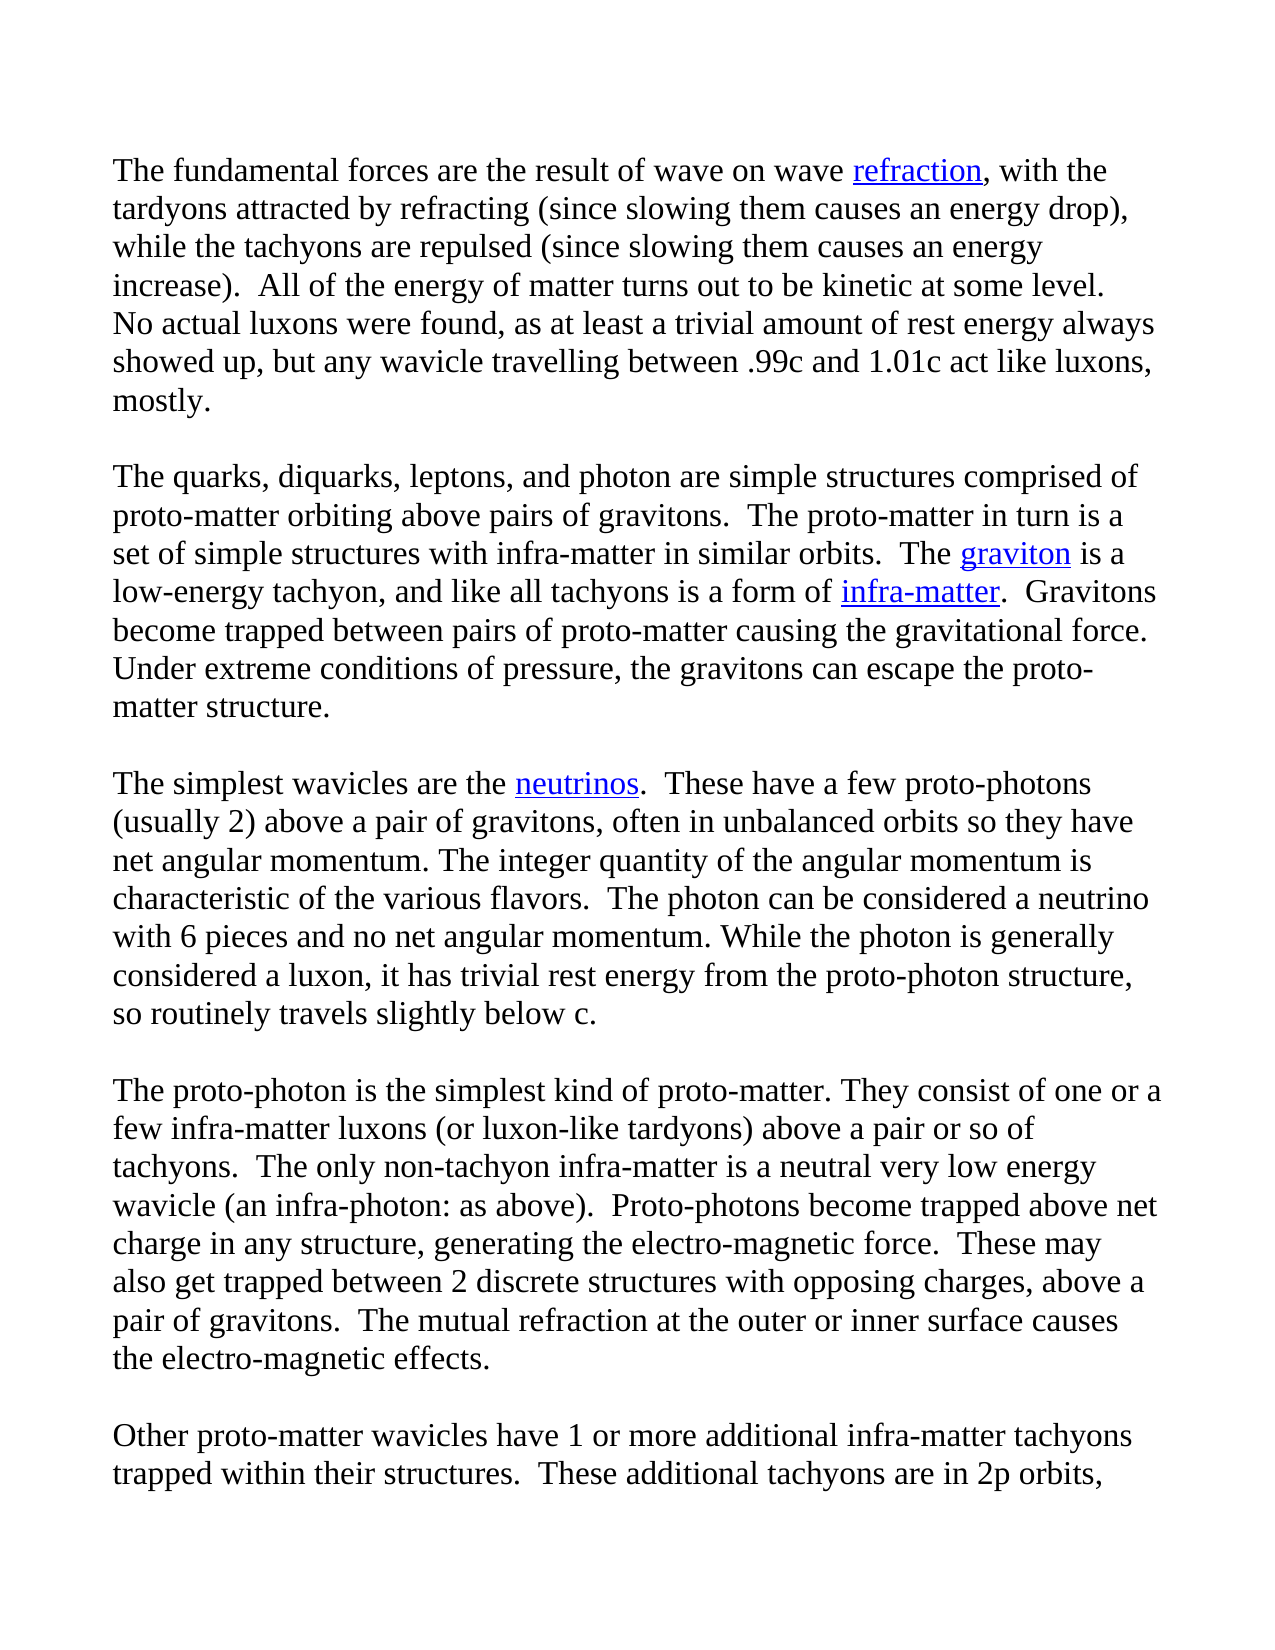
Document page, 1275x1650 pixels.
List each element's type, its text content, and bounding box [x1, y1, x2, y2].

text The proto-photon is the simplest kind of proto-matter. They consist of one or a few infra-matter luxons (or luxon-like tardyons) above a pair or so of tachyons. The only non-tachyon infra-matter is a neutral very low energy wavicle (an infra-photon: as above). Proto-photons become trapped above net charge in any structure, generating the electro-magnetic force. These may also get trapped between 2 discrete structures with opposing charges, above a pair of gravitons. The mutual refraction at the outer or inner surface causes the electro-magnetic effects. [112, 1070, 1162, 1377]
text The quarks, diquarks, leptons, and photon are simple structures comprised of proto-matter orbiting above pairs of gravitons. The proto-matter in turn is a set of simple structures with infra-matter in similar orbits. The graviton is a low-energy tachyon, and like all tachyons is a form of infra-matter. Gravitons become trapped between pairs of proto-matter causing the gravitational force. Under extreme conditions of pressure, the gravitons can escape the proto-matter structure. [112, 457, 1162, 725]
text The fundamental forces are the result of wave on wave refraction, with the tardyons attracted by refracting (since slowing them causes an energy drop), while the tachyons are repulsed (since slowing them causes an energy increase). All of the energy of matter turns out to be kinetic at some level. No actual luxons were found, as at least a trivial amount of rest energy always showed up, but any wavicle travelling between .99c and 1.01c act like luxons, mostly. [112, 150, 1162, 418]
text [112, 1415, 1162, 1492]
text The simplest wavicles are the neutrinos. These have a few proto-photons (usually 2) above a pair of gravitons, often in unbalanced orbits so they have net angular momentum. The integer quantity of the angular momentum is characteristic of the various flavors. The photon can be considered a neutrino with 6 pieces and no net angular momentum. While the photon is generally considered a luxon, it has trivial rest energy from the proto-photon structure, so routinely travels slightly below c. [112, 763, 1162, 1032]
